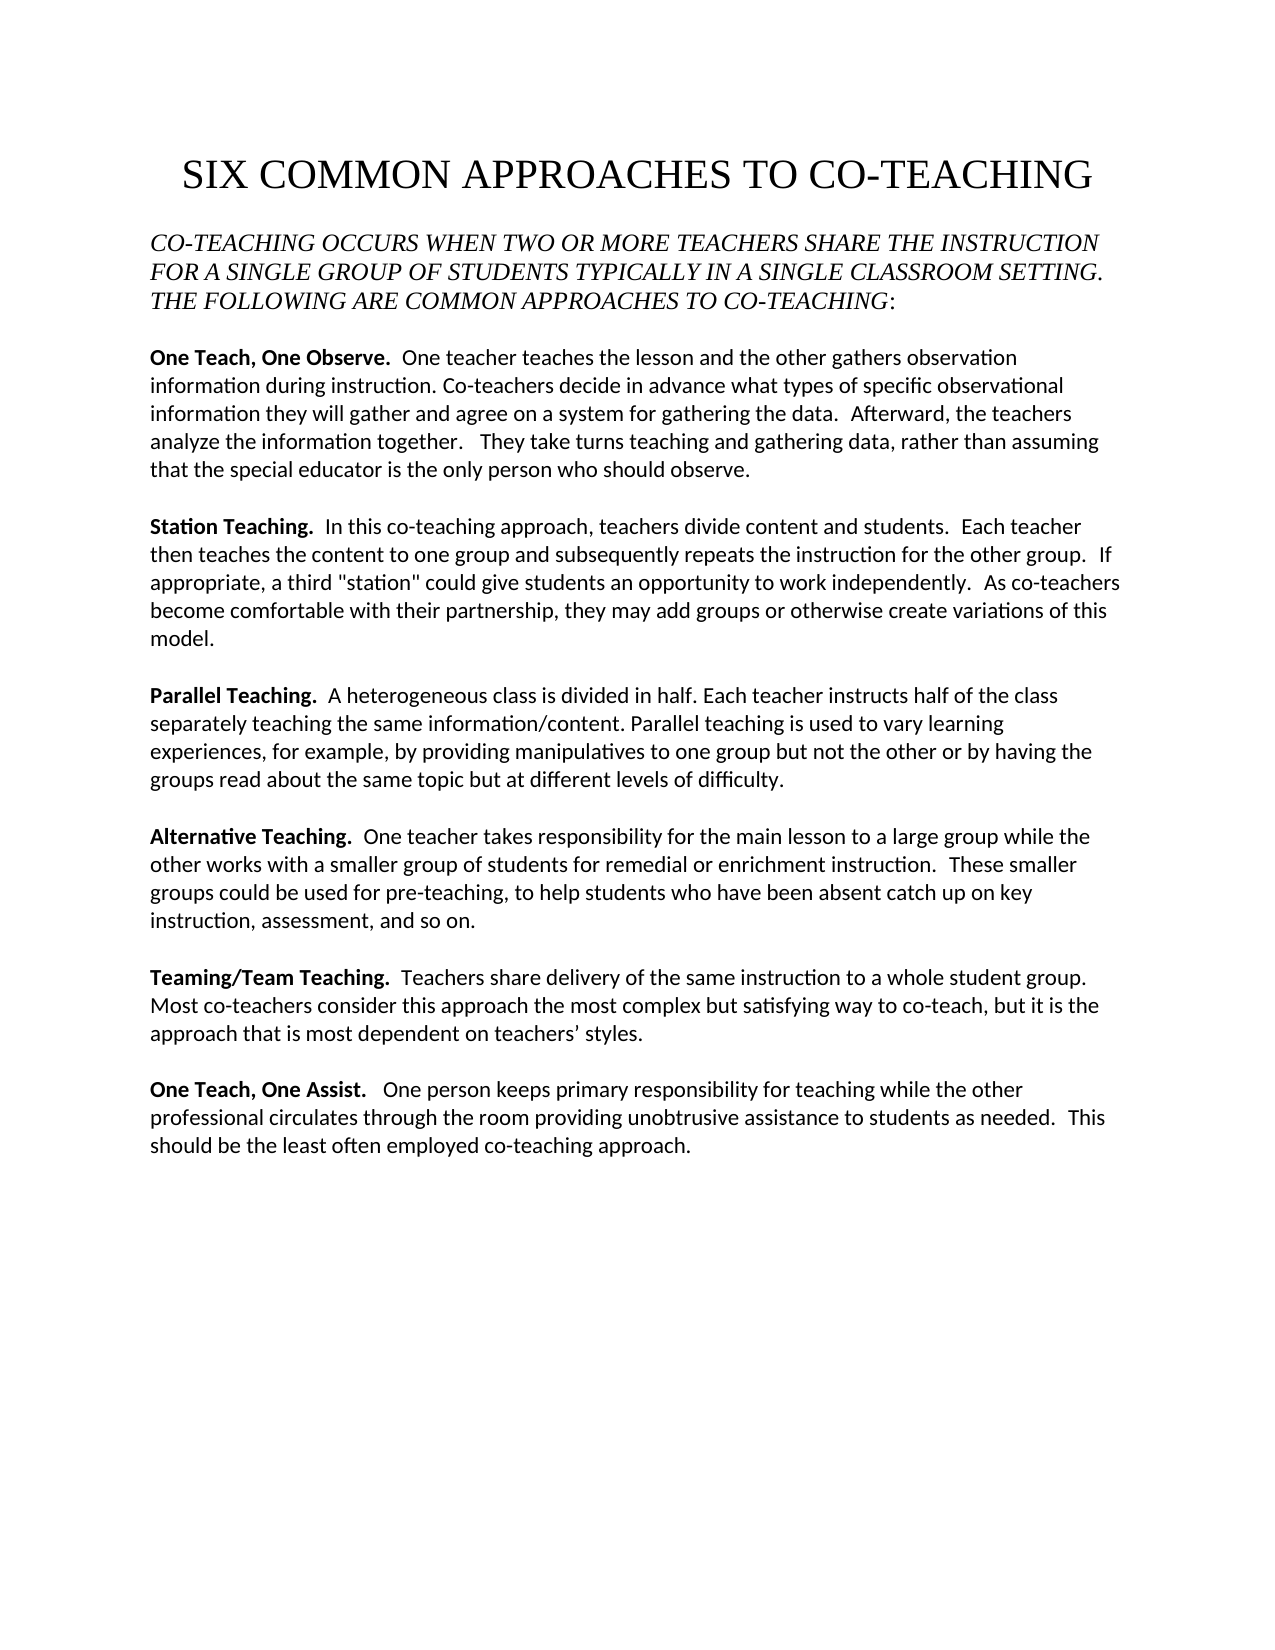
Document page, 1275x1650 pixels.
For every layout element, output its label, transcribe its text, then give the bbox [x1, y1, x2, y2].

text Parallel Teaching. A heterogeneous class is divided in half. Each teacher instructs half of the class separately teaching the same information/content. Parallel teaching is used to vary learning experiences, for example, by providing manipulatives to one group but not the other or by having the groups read about the same topic but at different levels of difficulty. [150, 681, 1125, 793]
text SIX COMMON APPROACHES TO CO-TEACHING [150, 150, 1125, 198]
text Station Teaching. In this co-teaching approach, teachers divide content and students. Each teacher then teaches the content to one group and subsequently repeats the instruction for the other group. If appropriate, a third "station" could give students an opportunity to work independently. As co-teachers become comfortable with their partnership, they may add groups or otherwise create variations of this model. [150, 512, 1125, 652]
text One Teach, One Observe. One teacher teaches the lesson and the other gathers observation information during instruction. Co-teachers decide in advance what types of specific observational information they will gather and agree on a system for gathering the data. Afterward, the teachers analyze the information together. They take turns teaching and gathering data, rather than assuming that the special educator is the only person who should observe. [150, 343, 1125, 483]
text Alternative Teaching. One teacher takes responsibility for the main lesson to a large group while the other works with a smaller group of students for remedial or enrichment instruction. These smaller groups could be used for pre-teaching, to help students who have been absent catch up on key instruction, assessment, and so on. [150, 822, 1125, 934]
text Teaming/Team Teaching. Teachers share delivery of the same instruction to a whole student group. Most co-teachers consider this approach the most complex but satisfying way to co-teach, but it is the approach that is most dependent on teachers’ styles. [150, 963, 1125, 1047]
text CO-TEACHING OCCURS WHEN TWO OR MORE TEACHERS SHARE THE INSTRUCTION FOR A SINGLE GROUP OF STUDENTS TYPICALLY IN A SINGLE CLASSROOM SETTING. THE FOLLOWING ARE COMMON APPROACHES TO CO-TEACHING: [150, 228, 1125, 315]
text One Teach, One Assist. One person keeps primary responsibility for teaching while the other professional circulates through the room providing unobtrusive assistance to students as needed. This should be the least often employed co-teaching approach. [150, 1075, 1125, 1159]
